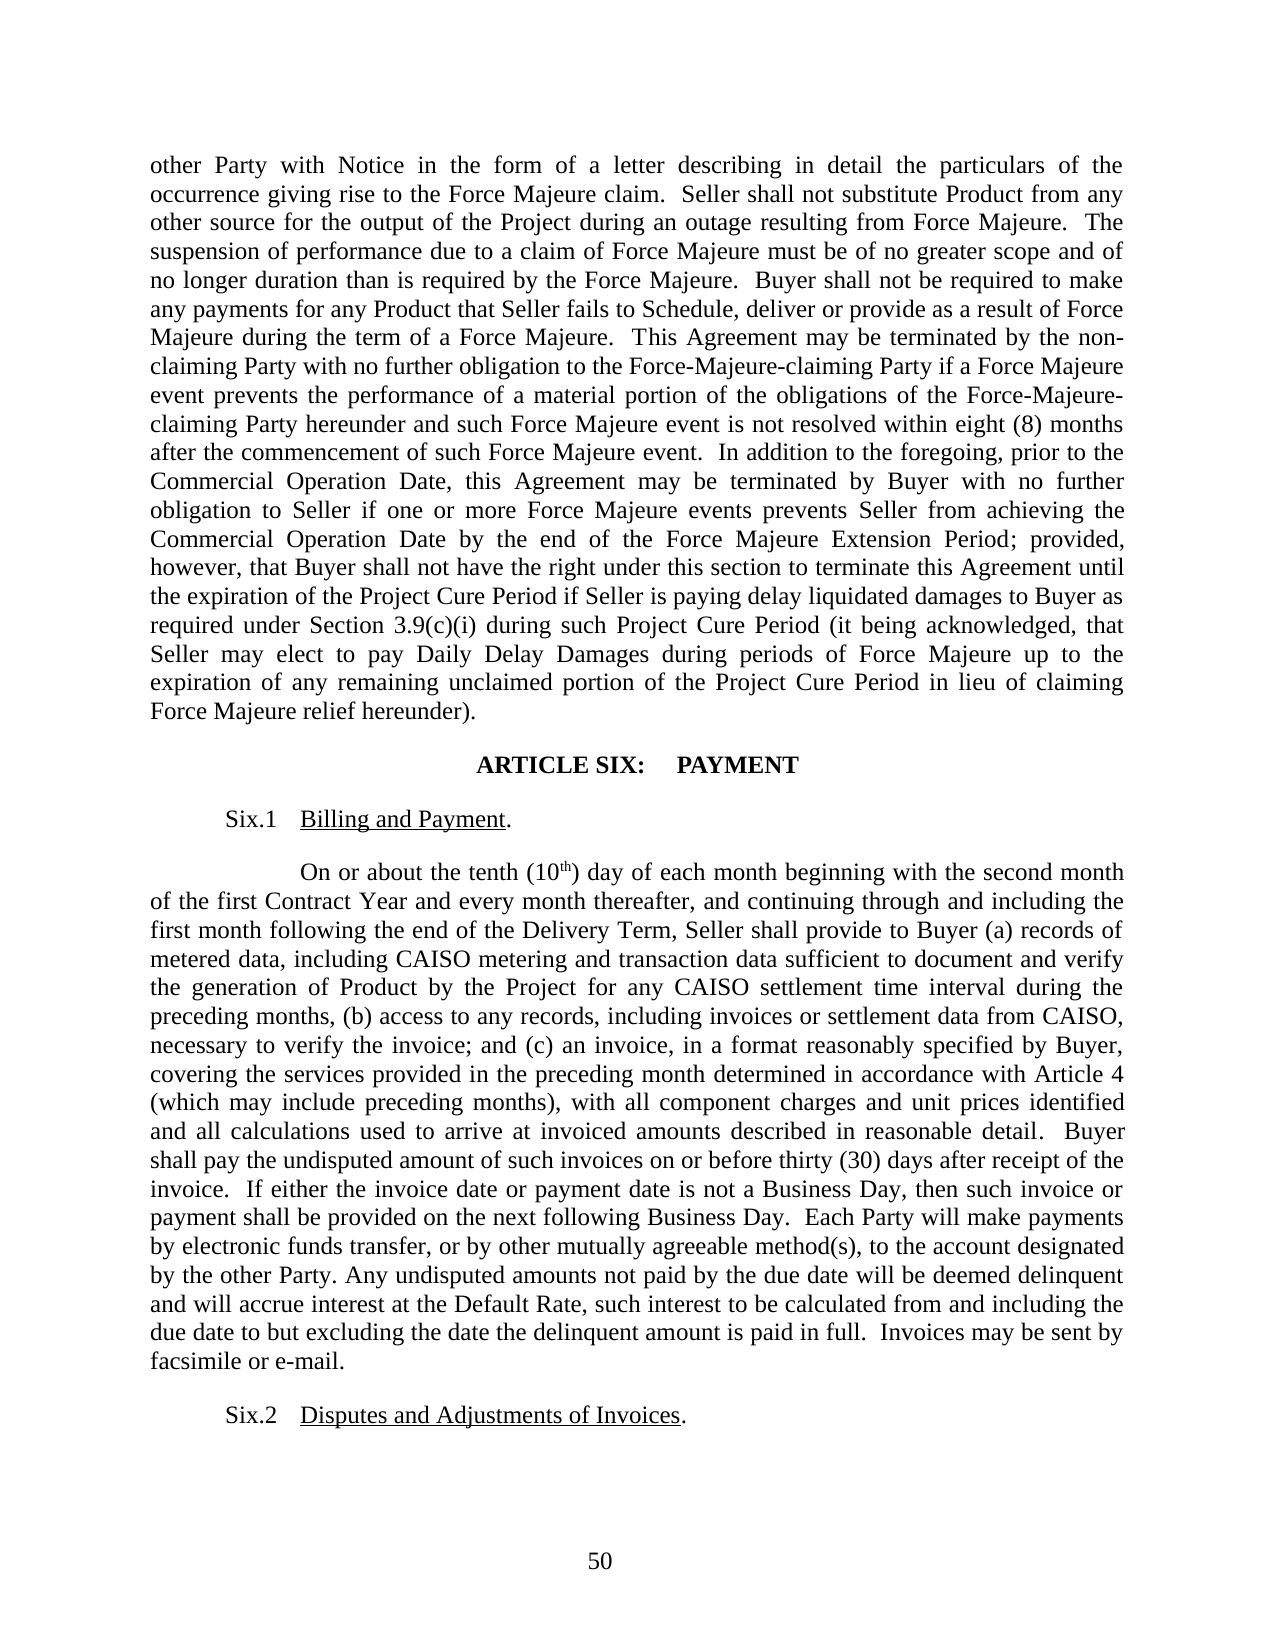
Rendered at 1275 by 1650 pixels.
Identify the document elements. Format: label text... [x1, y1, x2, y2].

subtitle Disputes and Adjustments of Invoices. [150, 1400, 1125, 1429]
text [150, 150, 1125, 725]
subtitle PAYMENT [150, 750, 1125, 779]
subtitle Billing and Payment. [150, 804, 1125, 832]
text On or about the tenth (10th) day of each month beginning with the second month of the first Contract Year and every month thereafter, and continuing through and including the first month following the end of the Delivery Term, Seller shall provide to Buyer (a) records of metered data, including CAISO metering and transaction data sufficient to document and verify the generation of Product by the Project for any CAISO settlement time interval during the preceding months, (b) access to any records, including invoices or settlement data from CAISO, necessary to verify the invoice; and (c) an invoice, in a format reasonably specified by Buyer, covering the services provided in the preceding month determined in accordance with Article 4 (which may include preceding months), with all component charges and unit prices identified and all calculations used to arrive at invoiced amounts described in reasonable detail. Buyer shall pay the undisputed amount of such invoices on or before thirty (30) days after receipt of the invoice. If either the invoice date or payment date is not a Business Day, then such invoice or payment shall be provided on the next following Business Day. Each Party will make payments by electronic funds transfer, or by other mutually agreeable method(s), to the account designated by the other Party. Any undisputed amounts not paid by the due date will be deemed delinquent and will accrue interest at the Default Rate, such interest to be calculated from and including the due date to but excluding the date the delinquent amount is paid in full. Invoices may be sent by facsimile or e-mail. [150, 857, 1125, 1375]
